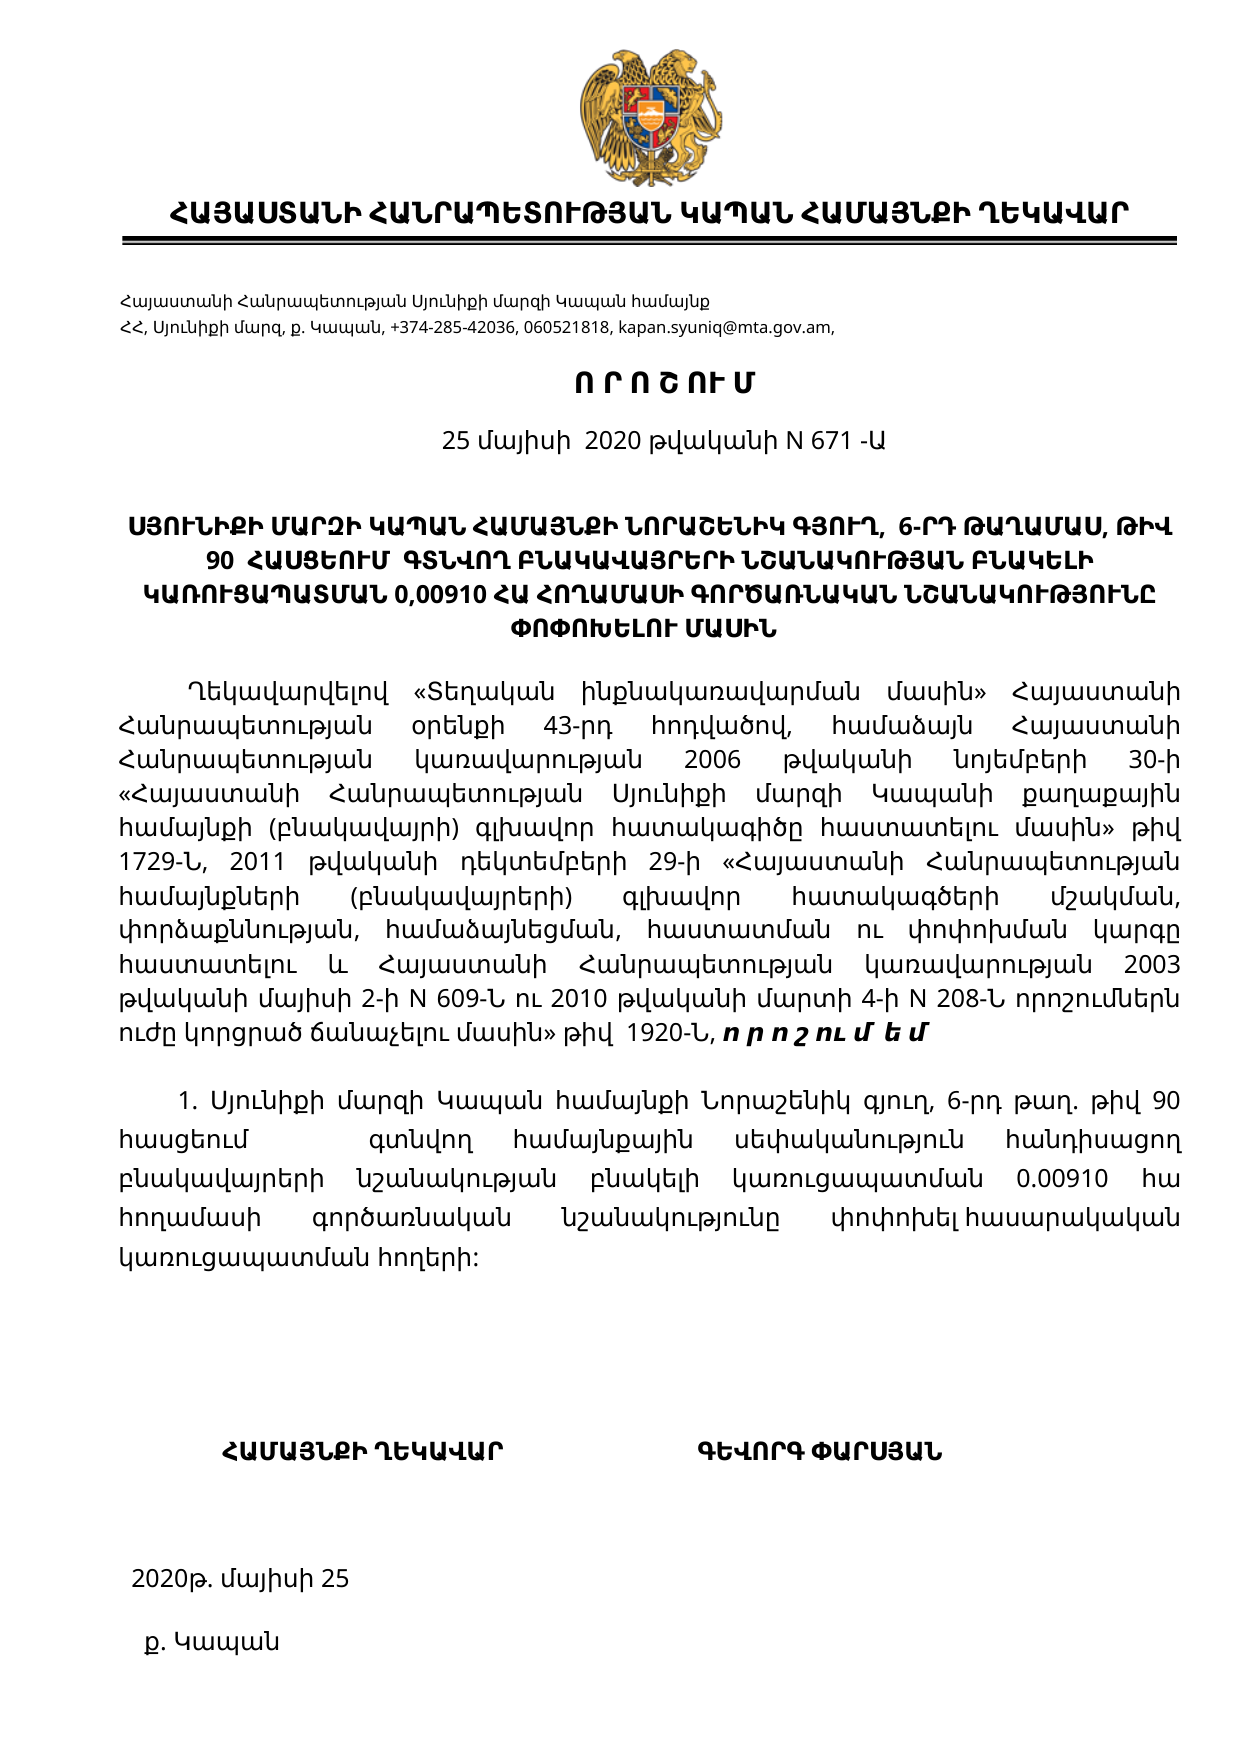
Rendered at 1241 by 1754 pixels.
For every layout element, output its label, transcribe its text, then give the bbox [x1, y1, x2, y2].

text ք. Կապան [118, 1624, 1181, 1658]
text 2020թ. մայիսի 25 [118, 1560, 1181, 1594]
text Ղեկավարվելով «Տեղական ինքնակառավարման մասին» Հայաստանի Հանրապետության օրենքի 43-րդ հոդվածով, համաձայն Հայաստանի Հանրապետության կառավարության 2006 թվականի նոյեմբերի 30-ի «Հայաստանի Հանրապետության Սյունիքի մարզի Կապանի քաղաքային համայնքի (բնակավայրի) գլխավոր հատակագիծը հաստատելու մասին» թիվ 1729-Ն, 2011 թվականի դեկտեմբերի 29-ի «Հայաստանի Հանրապետության համայնքների (բնակավայրերի) գլխավոր հատակագծերի մշակման, փորձաքննության, համաձայնեցման, հաստատման ու փոփոխման կարգը հաստատելու և Հայաստանի Հանրապետության կառավարության 2003 թվականի մայիսի 2-ի N 609-Ն ու 2010 թվականի մարտի 4-ի N 208-Ն որոշումներն ուժը կորցրած ճանաչելու մասին» թիվ 1920-Ն, ո ր ո շ ու մ ե մ [118, 674, 1181, 1048]
picture [575, 44, 724, 187]
text ՍՅՈՒՆԻՔԻ ՄԱՐԶԻ ԿԱՊԱՆ ՀԱՄԱՅՆՔԻ ՆՈՐԱՇԵՆԻԿ ԳՅՈՒՂ, 6-ՐԴ ԹԱՂԱՄԱՍ, ԹԻՎ 90 ՀԱՍՑԵՈՒՄ ԳՏՆՎՈՂ ԲՆԱԿԱՎԱՅՐԵՐԻ ՆՇԱՆԱԿՈՒԹՅԱՆ ԲՆԱԿԵԼԻ ԿԱՌՈՒՑԱՊԱՏՄԱՆ 0,00910 ՀԱ ՀՈՂԱՄԱՍԻ ԳՈՐԾԱՌՆԱԿԱՆ ՆՇԱՆԱԿՈՒԹՅՈՒՆԸ ՓՈՓՈԽԵԼՈՒ ՄԱՍԻՆ [118, 508, 1181, 644]
picture [122, 236, 1177, 245]
text 1. Սյունիքի մարզի Կապան համայնքի Նորաշենիկ գյուղ, 6-րդ թաղ. թիվ 90 հասցեում գտնվող համայնքային սեփականություն հանդիսացող բնակավայրերի նշանակության բնակելի կառուցապատման 0.00910 հա հողամասի գործառնական նշանակությունը փոփոխել հասարակական կառուցապատման հողերի: [118, 1082, 1181, 1273]
text 25 մայիսի 2020 թվականի N 671 -Ա [88, 422, 1181, 456]
text ՀԱՄԱՅՆՔԻ ՂԵԿԱՎԱՐ ԳԵՎՈՐԳ ՓԱՐՍՅԱՆ [118, 1434, 1181, 1468]
text Ո Ր Ո Շ ՈՒ Մ [88, 363, 1181, 402]
table_header ՀԱՅԱՍՏԱՆԻ ՀԱՆՐԱՊԵՏՈՒԹՅԱՆ ԿԱՊԱՆ ՀԱՄԱՅՆՔԻ ՂԵԿԱՎԱՐ Հայաստանի Հանրապետության Սյունիքի մարզի Կապան համայնք ՀՀ, Սյունիքի մարզ, ք. Կապան, +374-285-42036, 060521818, kapan.syuniq@mta.gov.am, [120, 44, 1179, 363]
